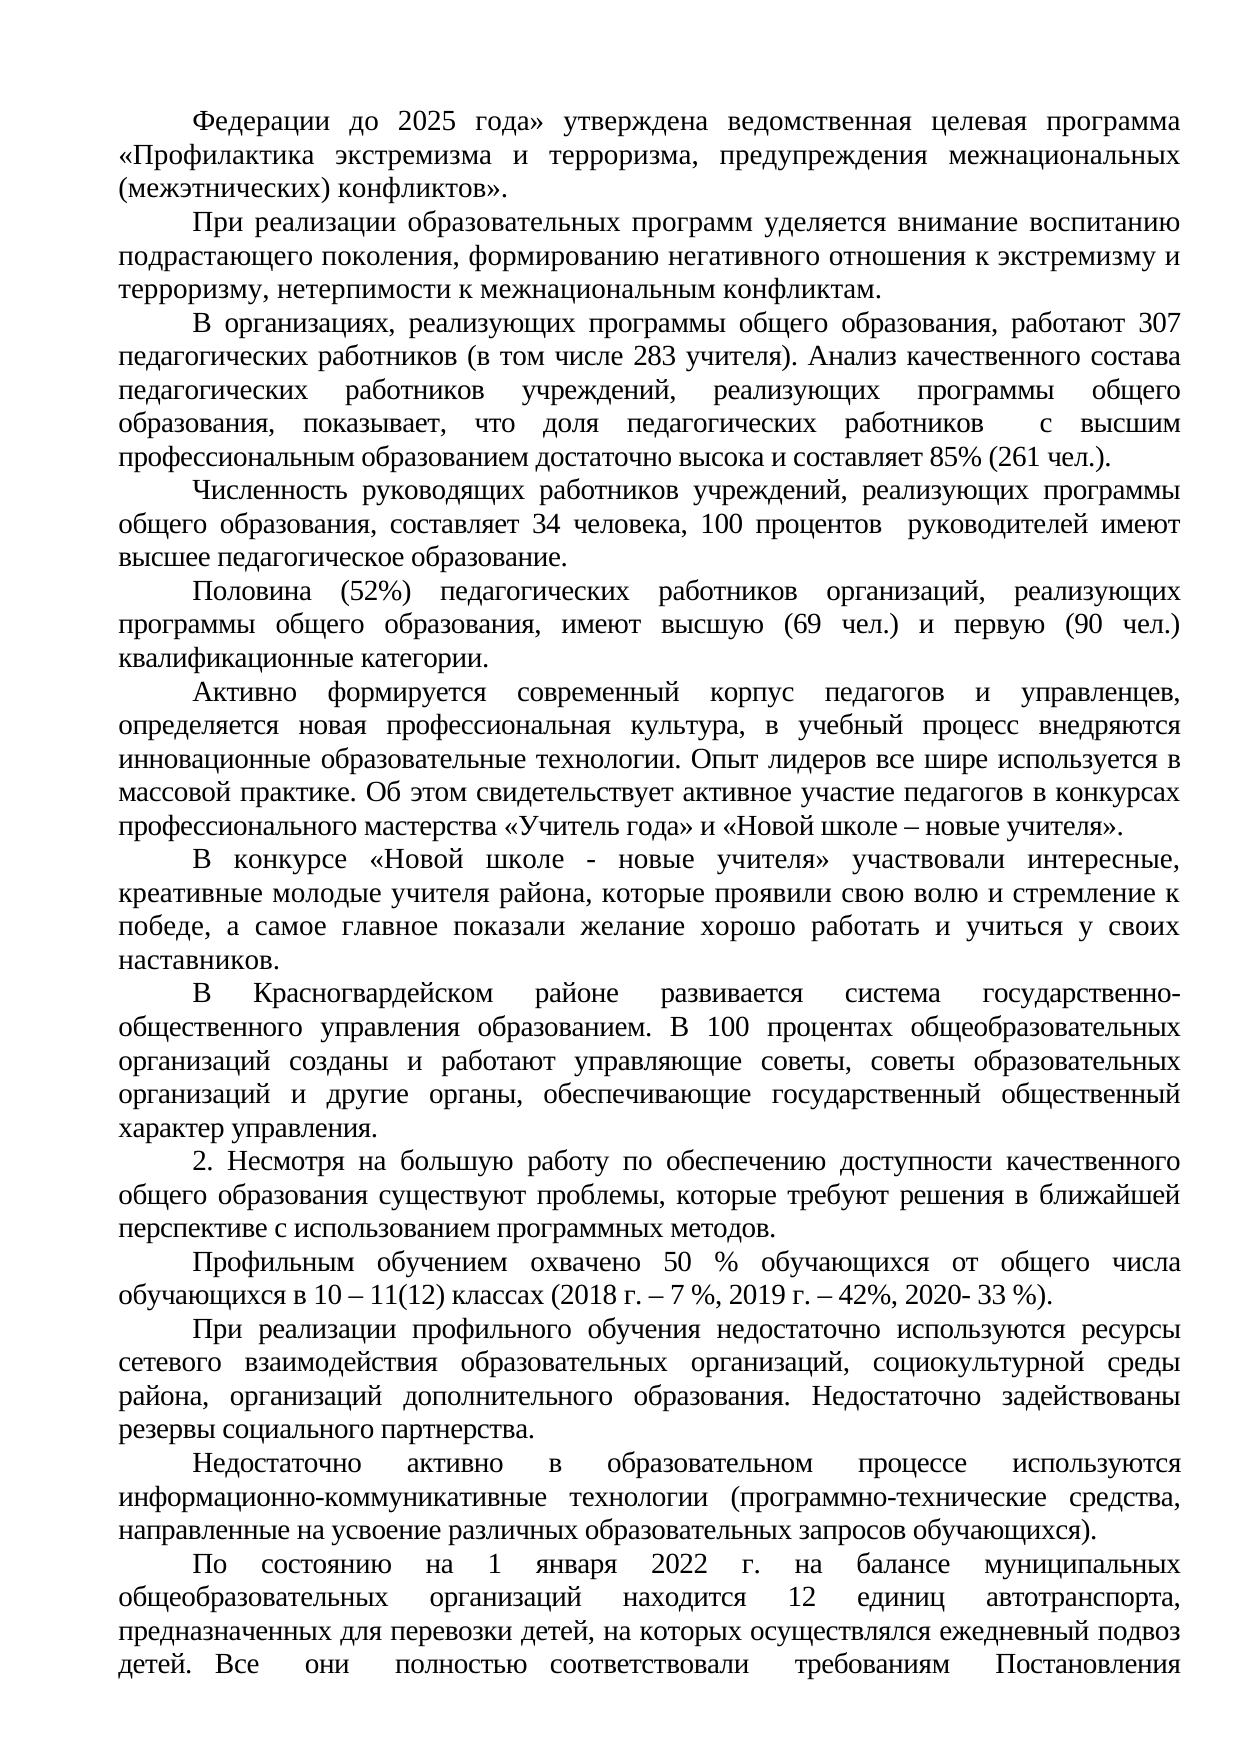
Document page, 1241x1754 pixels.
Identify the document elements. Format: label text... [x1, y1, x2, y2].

text При реализации профильного обучения недостаточно используются ресурсы сетевого взаимодействия образовательных организаций, социокультурной среды района, организаций дополнительного образования. Недостаточно задействованы резервы социального партнерства. [118, 1311, 1181, 1445]
text Недостаточно активно в образовательном процессе используются информационно-коммуникативные технологии (программно-технические средства, направленные на усвоение различных образовательных запросов обучающихся). [118, 1445, 1181, 1546]
text Активно формируется современный корпус педагогов и управленцев, определяется новая профессиональная культура, в учебный процесс внедряются инновационные образовательные технологии. Опыт лидеров все шире используется в массовой практике. Об этом свидетельствует активное участие педагогов в конкурсах профессионального мастерства «Учитель года» и «Новой школе – новые учителя». [118, 674, 1181, 841]
text В конкурсе «Новой школе - новые учителя» участвовали интересные, креативные молодые учителя района, которые проявили свою волю и стремление к победе, а самое главное показали желание хорошо работать и учиться у своих наставников. [118, 841, 1181, 976]
text Половина (52%) педагогических работников организаций, реализующих программы общего образования, имеют высшую (69 чел.) и первую (90 чел.) квалификационные категории. [118, 573, 1181, 674]
text 2. Несмотря на большую работу по обеспечению доступности качественного общего образования существуют проблемы, которые требуют решения в ближайшей перспективе с использованием программных методов. [118, 1143, 1181, 1244]
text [118, 1546, 1181, 1680]
text При реализации образовательных программ уделяется внимание воспитанию подрастающего поколения, формированию негативного отношения к экстремизму и терроризму, нетерпимости к межнациональным конфликтам. [118, 204, 1181, 305]
text Профильным обучением охвачено 50 % обучающихся от общего числа обучающихся в 10 – 11(12) классах (2018 г. – 7 %, 2019 г. – 42%, 2020- 33 %). [118, 1244, 1181, 1311]
text В Красногвардейском районе развивается система государственно-общественного управления образованием. В 100 процентах общеобразовательных организаций созданы и работают управляющие советы, советы образовательных организаций и другие органы, обеспечивающие государственный общественный характер управления. [118, 976, 1181, 1143]
text В организациях, реализующих программы общего образования, работают 307 педагогических работников (в том числе 283 учителя). Анализ качественного состава педагогических работников учреждений, реализующих программы общего образования, показывает, что доля педагогических работников с высшим профессиональным образованием достаточно высока и составляет 85% (261 чел.). [118, 305, 1181, 472]
text Федерации до 2025 года» утверждена ведомственная целевая программа «Профилактика экстремизма и терроризма, предупреждения межнациональных (межэтнических) конфликтов». [118, 103, 1181, 204]
text Численность руководящих работников учреждений, реализующих программы общего образования, составляет 34 человека, 100 процентов руководителей имеют высшее педагогическое образование. [118, 472, 1181, 573]
